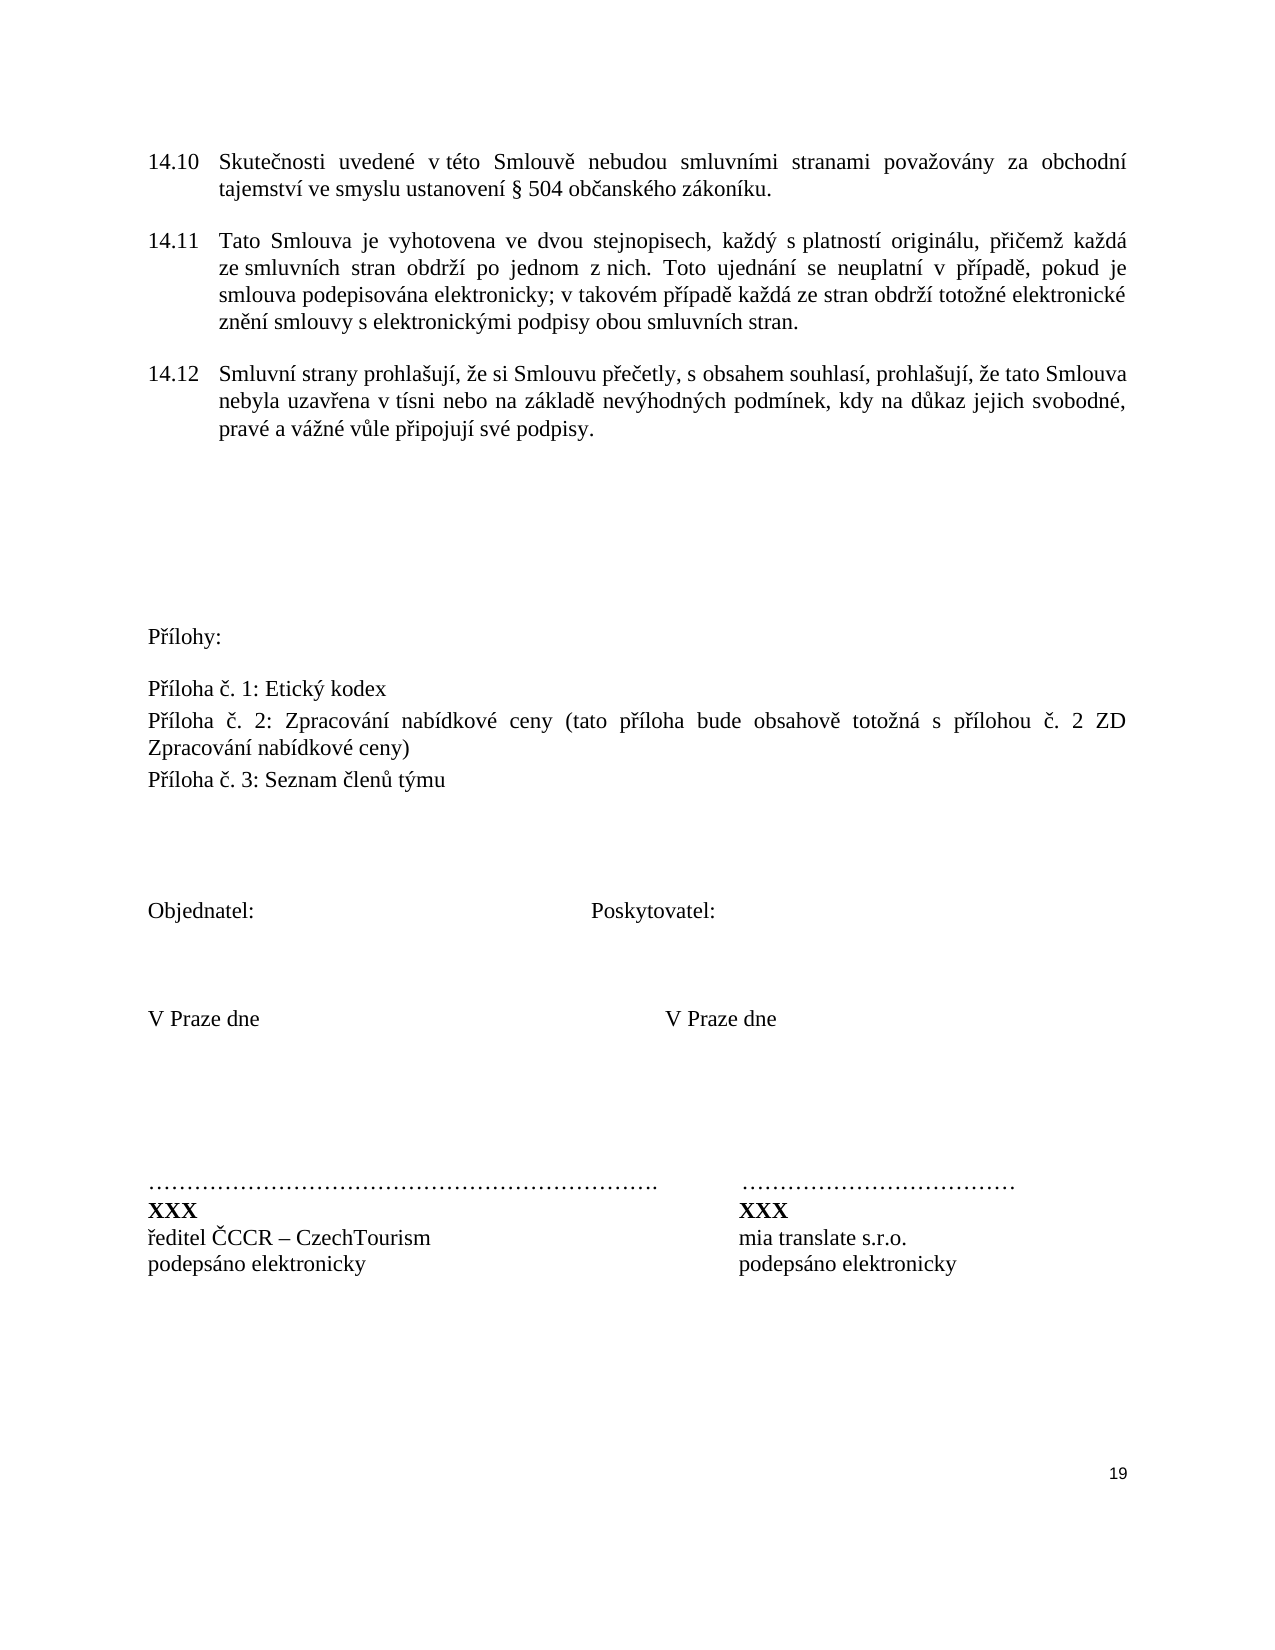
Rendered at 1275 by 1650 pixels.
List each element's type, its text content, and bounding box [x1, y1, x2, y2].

text Přílohy: [148, 623, 1127, 650]
text Příloha č. 1: Etický kodex [148, 675, 1127, 701]
text ředitel ČCCR – CzechTourism mia translate s.r.o. [148, 1224, 1127, 1250]
list Smluvní strany prohlašují, že si Smlouvu přečetly, s obsahem souhlasí, prohlašují, že tato Smlouva nebyla uzavřena v tísni nebo na základě nevýhodných podmínek, kdy na důkaz jejich svobodné, pravé a vážné vůle připojují své podpisy. [148, 360, 1127, 441]
text Příloha č. 3: Seznam členů týmu [148, 766, 1127, 793]
list Skutečnosti uvedené v této Smlouvě nebudou smluvními stranami považovány za obchodní tajemství ve smyslu ustanovení § 504 občanského zákoníku. [148, 148, 1127, 202]
text V Praze dne V Praze dne [148, 1005, 1127, 1032]
text Objednatel: Poskytovatel: [148, 897, 1127, 924]
text podepsáno elektronicky podepsáno elektronicky [148, 1250, 1127, 1277]
text Příloha č. 2: Zpracování nabídkové ceny (tato příloha bude obsahově totožná s přílohou č. 2 ZD Zpracování nabídkové ceny) [148, 707, 1127, 760]
text …………………………………………………………. ……………………………… [148, 1168, 1127, 1195]
list Tato Smlouva je vyhotovena ve dvou stejnopisech, každý s platností originálu, přičemž každá ze smluvních stran obdrží po jednom z nich. Toto ujednání se neuplatní v případě, pokud je smlouva podepisována elektronicky; v takovém případě každá ze stran obdrží totožné elektronické znění smlouvy s elektronickými podpisy obou smluvních stran. [148, 227, 1127, 335]
text XXX XXX [148, 1195, 1127, 1224]
